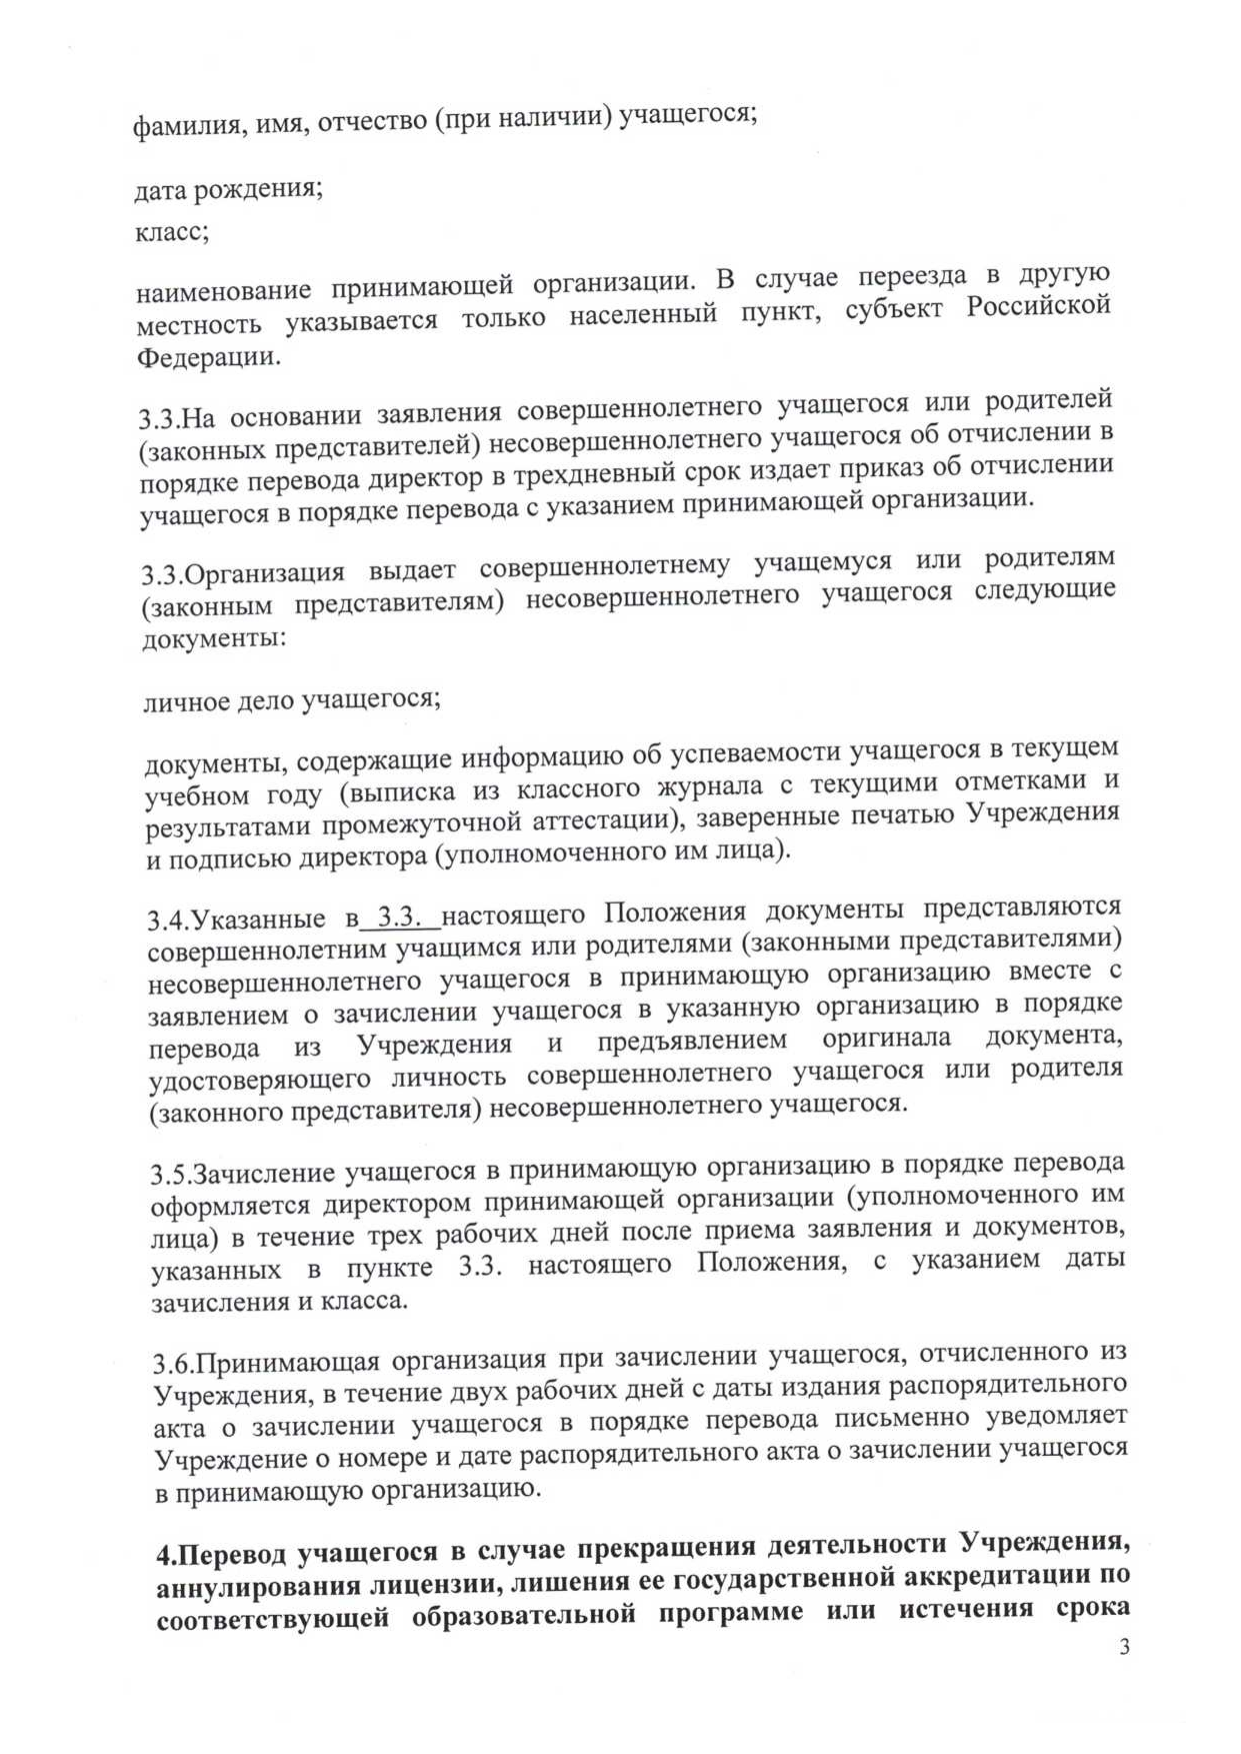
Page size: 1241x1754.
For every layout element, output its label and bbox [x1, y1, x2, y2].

picture [67, 30, 1186, 1723]
